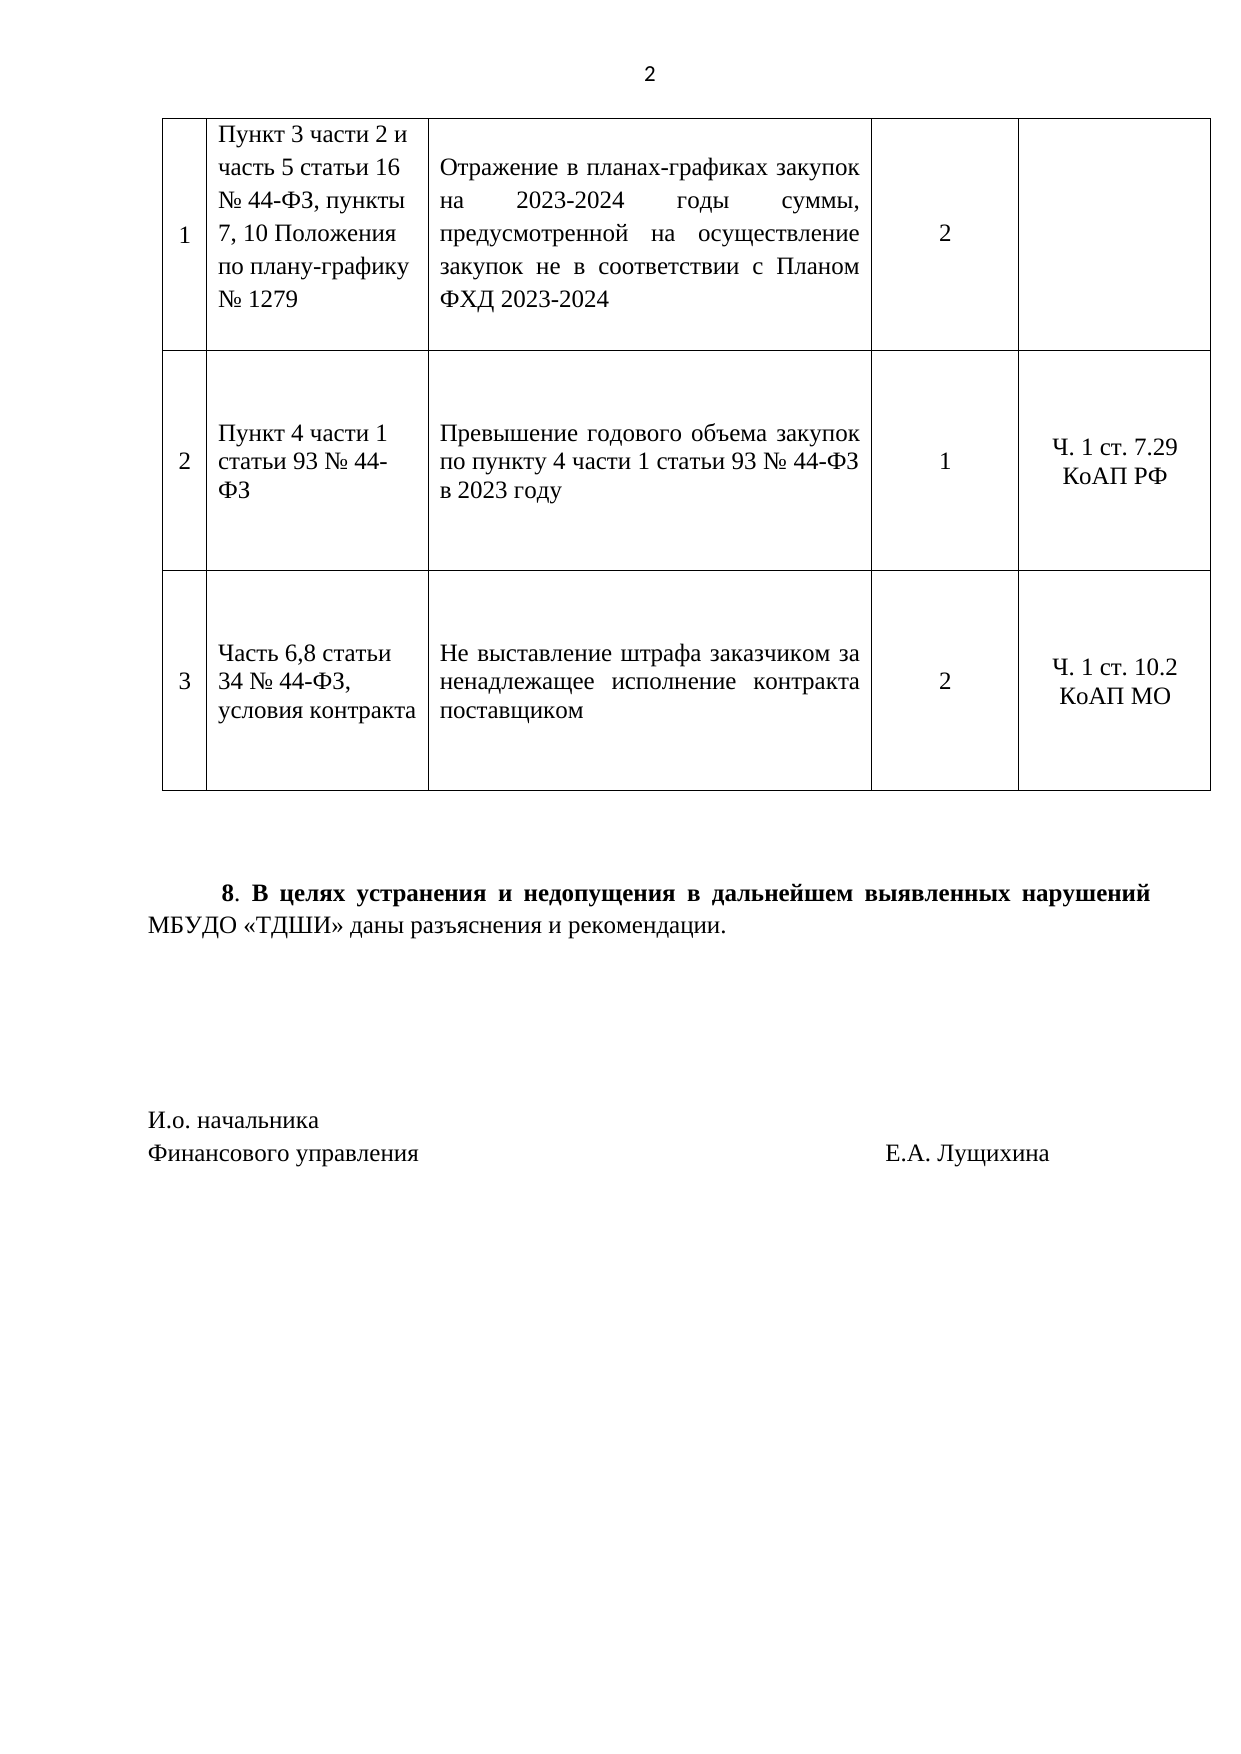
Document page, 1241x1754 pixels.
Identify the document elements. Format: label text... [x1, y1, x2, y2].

table_cell 2 [872, 119, 1018, 350]
text Финансового управления Е.А. Лущихина [148, 1138, 1152, 1167]
table_cell 3 [163, 571, 206, 790]
table_cell 1 [163, 119, 206, 350]
table_cell 2 [163, 351, 206, 570]
table_cell Не выставление штрафа заказчиком за ненадлежащее исполнение контракта поставщиком [429, 571, 871, 790]
table_cell Ч. 1 ст. 10.2 КоАП МО [1019, 571, 1210, 790]
table_cell 2 [872, 571, 1018, 790]
table_cell Часть 6,8 статьи 34 № 44-ФЗ, условия контракта [207, 571, 428, 790]
table_cell [1019, 119, 1210, 350]
table_cell Пункт 3 части 2 и часть 5 статьи 16 № 44-ФЗ, пункты 7, 10 Положения по плану-графику № 1279 [207, 119, 428, 350]
table_cell Превышение годового объема закупок по пункту 4 части 1 статьи 93 № 44-ФЗ в 2023 году [429, 351, 871, 570]
text 8. В целях устранения и недопущения в дальнейшем выявленных нарушений МБУДО «ТДШИ» даны разъяснения и рекомендации. [148, 878, 1152, 939]
text И.о. начальника [148, 1105, 1152, 1134]
table_cell Ч. 1 ст. 7.29 КоАП РФ [1019, 351, 1210, 570]
table_cell 1 [872, 351, 1018, 570]
table_cell Отражение в планах-графиках закупок на 2023-2024 годы суммы, предусмотренной на осуществление закупок не в соответствии с Планом ФХД 2023-2024 [429, 119, 871, 350]
table_cell Пункт 4 части 1 статьи 93 № 44-ФЗ [207, 351, 428, 570]
